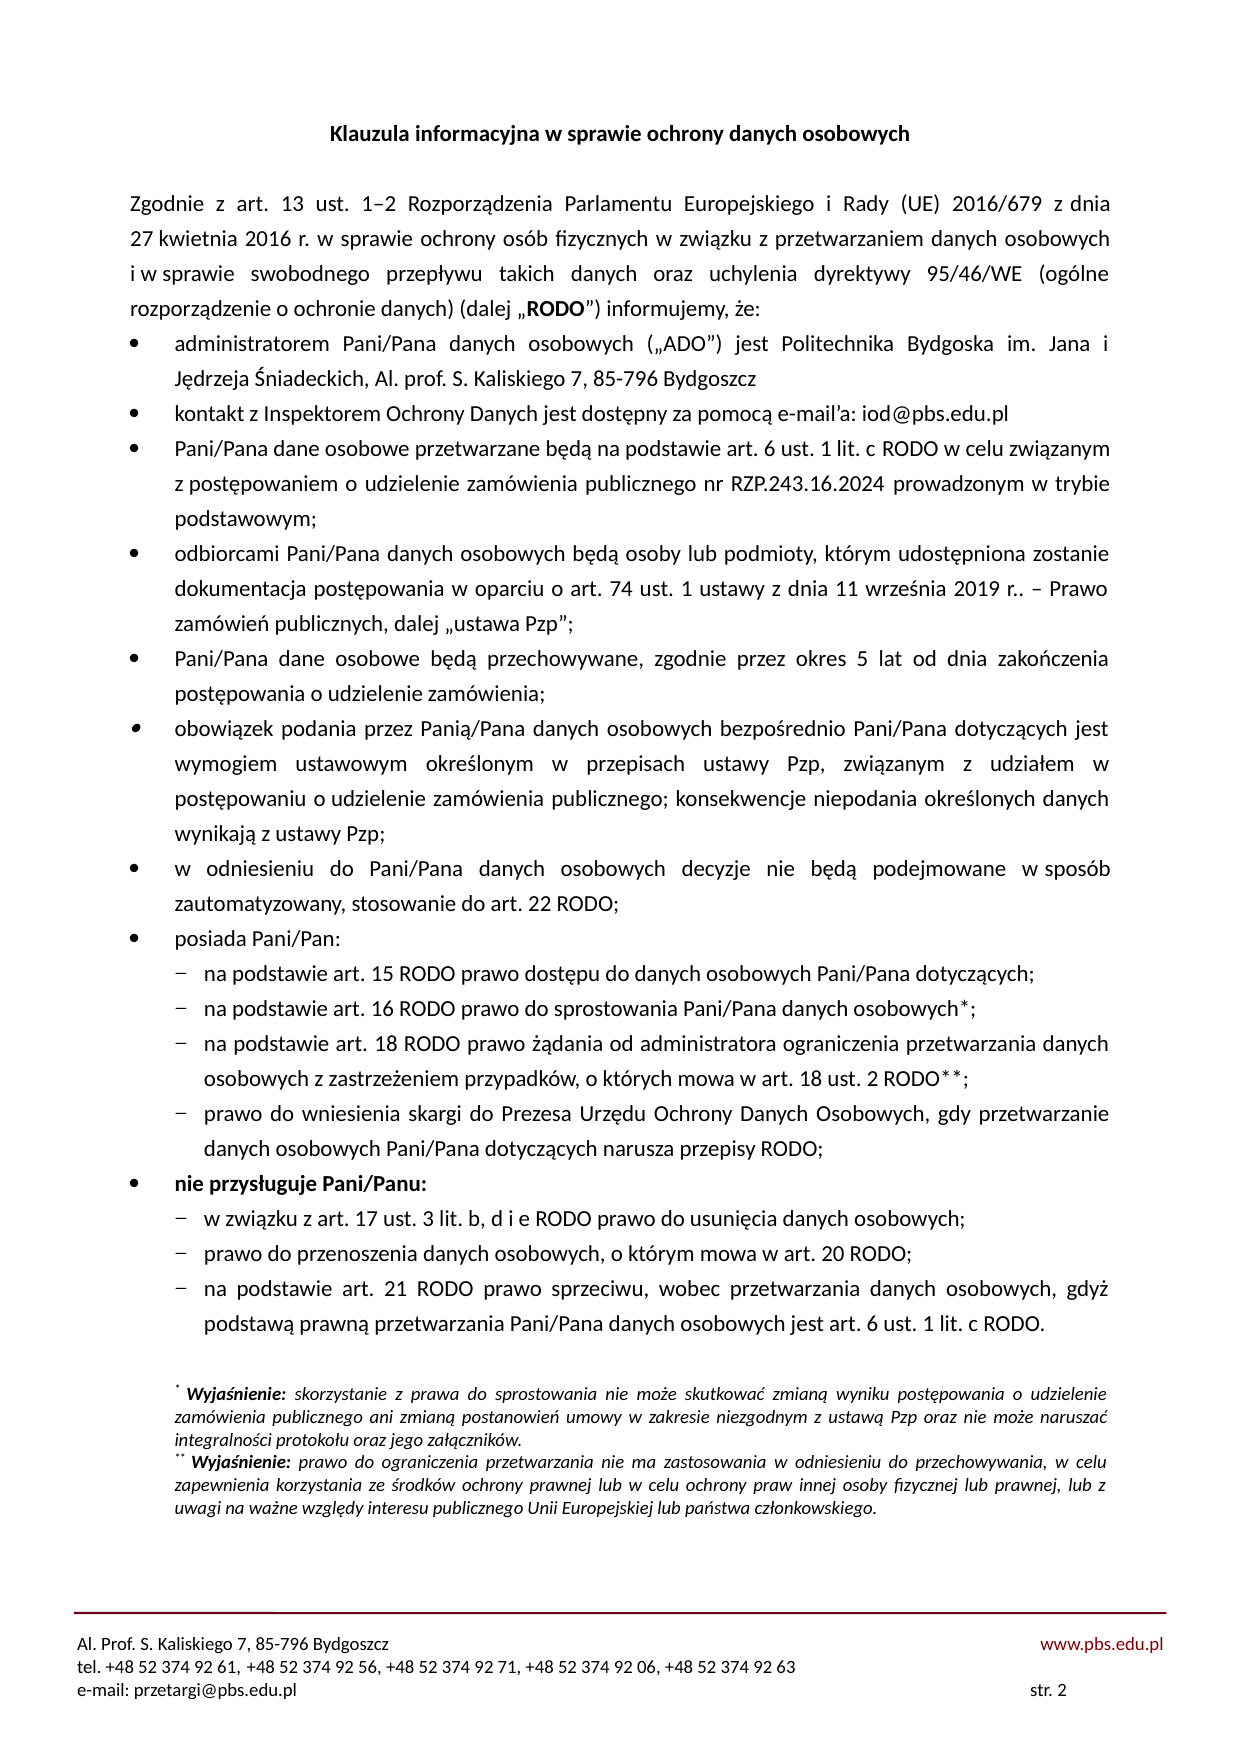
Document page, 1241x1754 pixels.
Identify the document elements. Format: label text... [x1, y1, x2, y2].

list posiada Pani/Pan: [130, 924, 1110, 952]
text ** Wyjaśnienie: prawo do ograniczenia przetwarzania nie ma zastosowania w odniesieniu do przechowywania, w celu zapewnienia korzystania ze środków ochrony prawnej lub w celu ochrony praw innej osoby fizycznej lub prawnej, lub z uwagi na ważne względy interesu publicznego Unii Europejskiej lub państwa członkowskiego. [174, 1451, 1110, 1519]
list na podstawie art. 16 RODO prawo do sprostowania Pani/Pana danych osobowych*; [174, 994, 1110, 1022]
list prawo do wniesienia skargi do Prezesa Urzędu Ochrony Danych Osobowych, gdy przetwarzanie danych osobowych Pani/Pana dotyczących narusza przepisy RODO; [174, 1099, 1110, 1162]
list nie przysługuje Pani/Panu: [130, 1169, 1110, 1197]
list na podstawie art. 15 RODO prawo dostępu do danych osobowych Pani/Pana dotyczących; [174, 959, 1110, 987]
list w odniesieniu do Pani/Pana danych osobowych decyzje nie będą podejmowane w sposób zautomatyzowany, stosowanie do art. 22 RODO; [130, 854, 1110, 917]
list kontakt z Inspektorem Ochrony Danych jest dostępny za pomocą e-mail’a: iod@pbs.edu.pl [130, 399, 1110, 427]
text Klauzula informacyjna w sprawie ochrony danych osobowych [130, 119, 1110, 147]
list Pani/Pana dane osobowe będą przechowywane, zgodnie przez okres 5 lat od dnia zakończenia postępowania o udzielenie zamówienia; [130, 644, 1110, 707]
text * Wyjaśnienie: skorzystanie z prawa do sprostowania nie może skutkować zmianą wyniku postępowania o udzielenie zamówienia publicznego ani zmianą postanowień umowy w zakresie niezgodnym z ustawą Pzp oraz nie może naruszać integralności protokołu oraz jego załączników. [174, 1382, 1110, 1451]
list Pani/Pana dane osobowe przetwarzane będą na podstawie art. 6 ust. 1 lit. c RODO w celu związanym z postępowaniem o udzielenie zamówienia publicznego nr RZP.243.16.2024 prowadzonym w trybie podstawowym; [130, 434, 1110, 532]
list na podstawie art. 21 RODO prawo sprzeciwu, wobec przetwarzania danych osobowych, gdyż podstawą prawną przetwarzania Pani/Pana danych osobowych jest art. 6 ust. 1 lit. c RODO. [174, 1274, 1110, 1337]
list prawo do przenoszenia danych osobowych, o którym mowa w art. 20 RODO; [174, 1239, 1110, 1267]
list obowiązek podania przez Panią/Pana danych osobowych bezpośrednio Pani/Pana dotyczących jest wymogiem ustawowym określonym w przepisach ustawy Pzp, związanym z udziałem w postępowaniu o udzielenie zamówienia publicznego; konsekwencje niepodania określonych danych wynikają z ustawy Pzp; [130, 714, 1110, 847]
text Zgodnie z art. 13 ust. 1–2 Rozporządzenia Parlamentu Europejskiego i Rady (UE) 2016/679 z dnia 27 kwietnia 2016 r. w sprawie ochrony osób fizycznych w związku z przetwarzaniem danych osobowych i w sprawie swobodnego przepływu takich danych oraz uchylenia dyrektywy 95/46/WE (ogólne rozporządzenie o ochronie danych) (dalej „RODO”) informujemy, że: [130, 189, 1110, 322]
list w związku z art. 17 ust. 3 lit. b, d i e RODO prawo do usunięcia danych osobowych; [174, 1204, 1110, 1232]
list na podstawie art. 18 RODO prawo żądania od administratora ograniczenia przetwarzania danych osobowych z zastrzeżeniem przypadków, o których mowa w art. 18 ust. 2 RODO**; [174, 1029, 1110, 1092]
list administratorem Pani/Pana danych osobowych („ADO”) jest Politechnika Bydgoska im. Jana i Jędrzeja Śniadeckich, Al. prof. S. Kaliskiego 7, 85-796 Bydgoszcz [130, 329, 1110, 392]
list odbiorcami Pani/Pana danych osobowych będą osoby lub podmioty, którym udostępniona zostanie dokumentacja postępowania w oparciu o art. 74 ust. 1 ustawy z dnia 11 września 2019 r.. – Prawo zamówień publicznych, dalej „ustawa Pzp”; [130, 539, 1110, 637]
